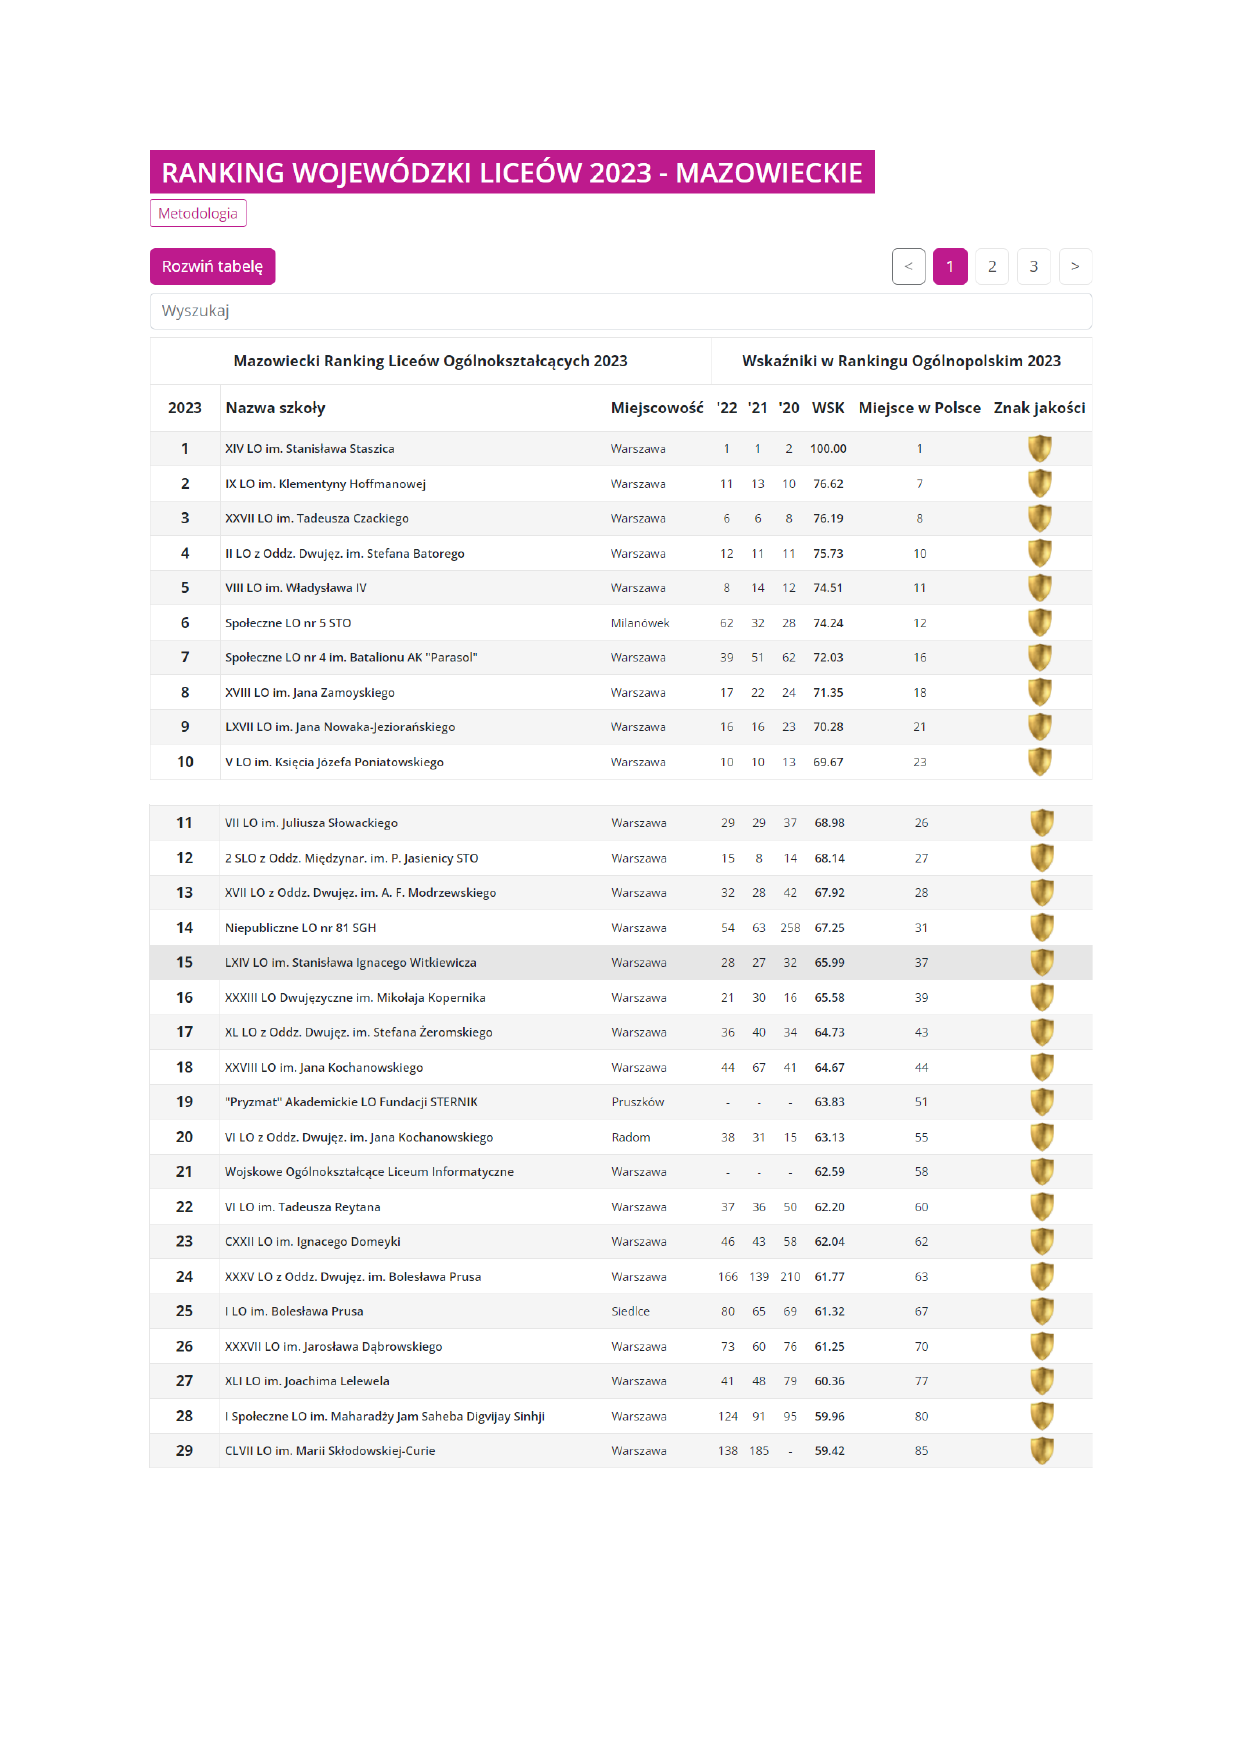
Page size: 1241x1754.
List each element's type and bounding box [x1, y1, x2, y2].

picture [147, 147, 1093, 780]
picture [147, 804, 1093, 1468]
